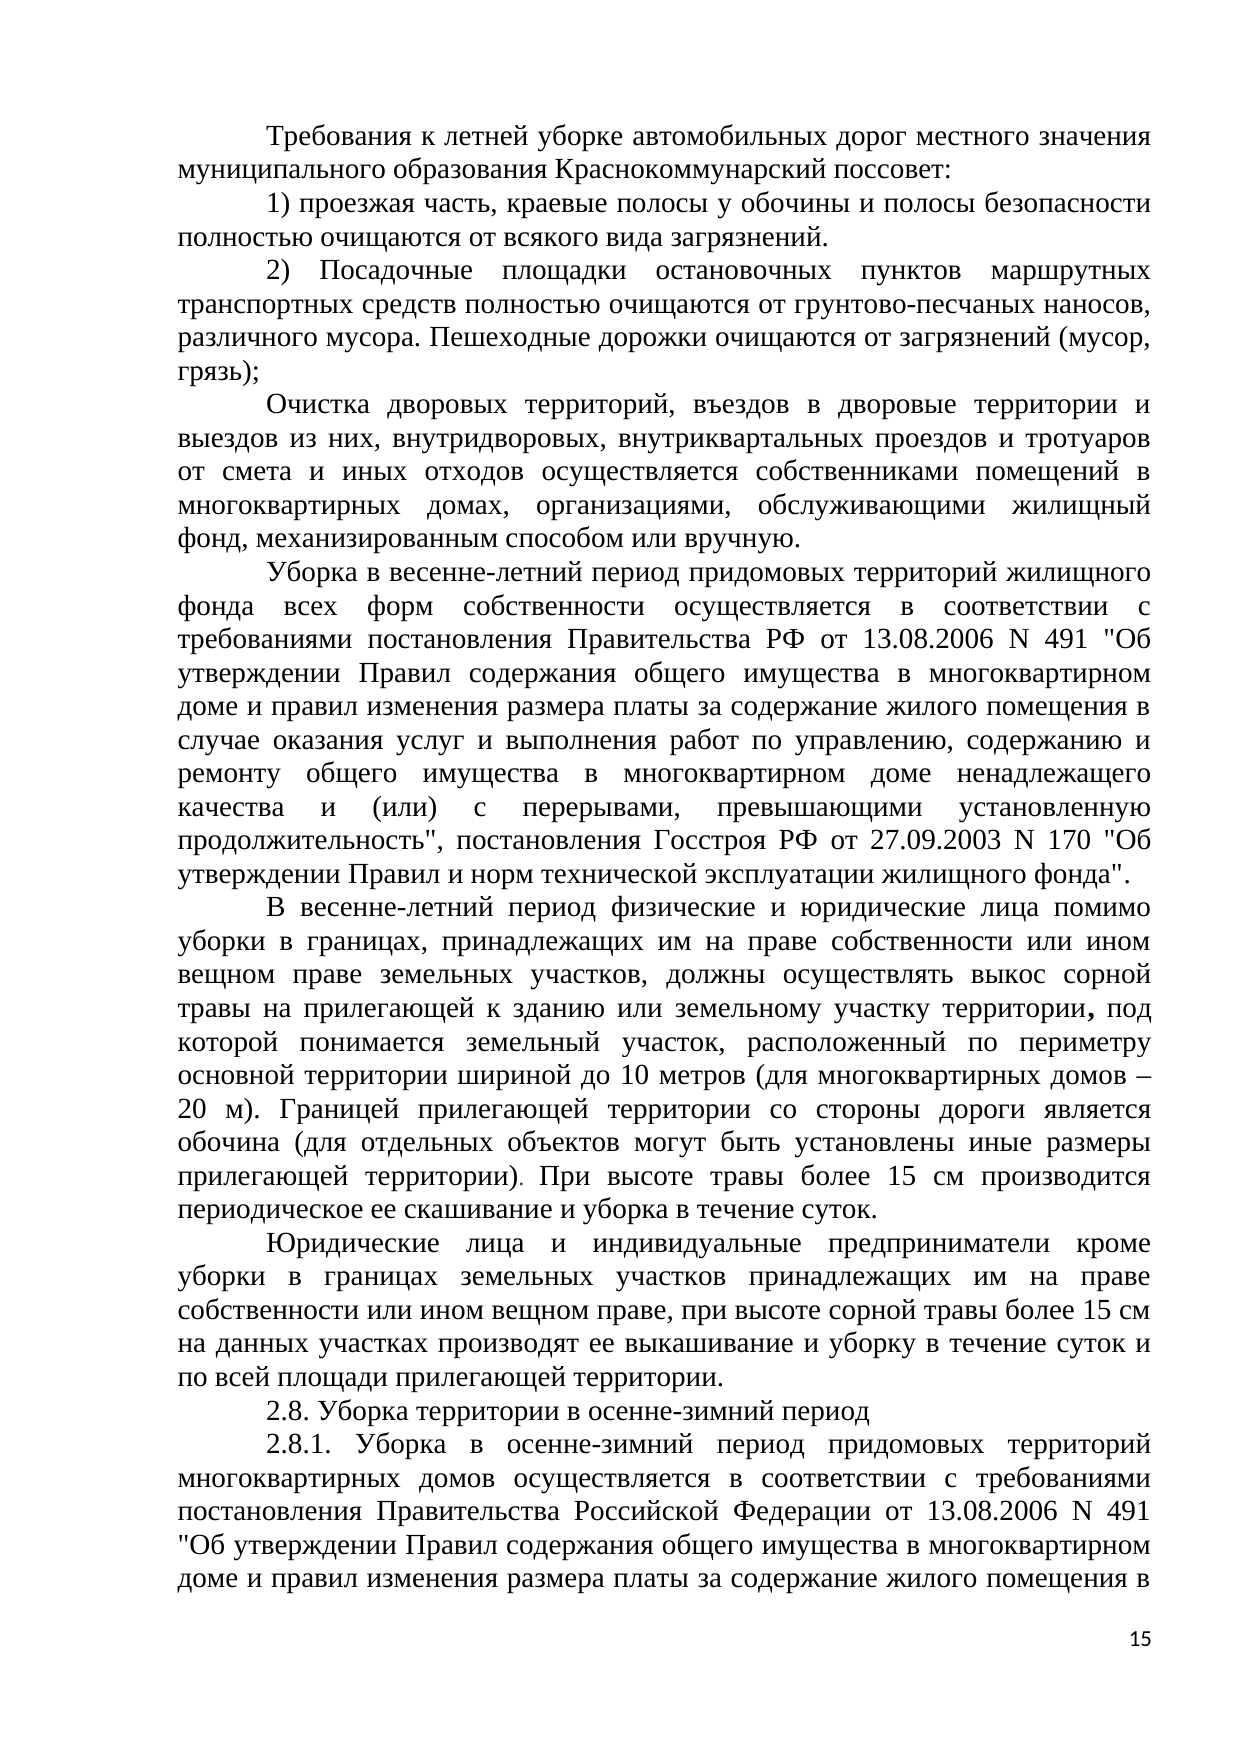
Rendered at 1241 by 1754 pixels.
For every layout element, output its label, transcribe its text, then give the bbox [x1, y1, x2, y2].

text 1) проезжая часть, краевые полосы у обочины и полосы безопасности полностью очищаются от всякого вида загрязнений. [177, 185, 1152, 252]
text 2) Посадочные площадки остановочных пунктов маршрутных транспортных средств полностью очищаются от грунтово-песчаных наносов, различного мусора. Пешеходные дорожки очищаются от загрязнений (мусор, грязь); [177, 252, 1152, 386]
text Юридические лица и индивидуальные предприниматели кроме уборки в границах земельных участков принадлежащих им на праве собственности или ином вещном праве, при высоте сорной травы более 15 см на данных участках производят ее выкашивание и уборку в течение суток и по всей площади прилегающей территории. [177, 1225, 1152, 1393]
text Уборка в весенне-летний период придомовых территорий жилищного фонда всех форм собственности осуществляется в соответствии с требованиями постановления Правительства РФ от 13.08.2006 N 491 "Об утверждении Правил содержания общего имущества в многоквартирном доме и правил изменения размера платы за содержание жилого помещения в случае оказания услуг и выполнения работ по управлению, содержанию и ремонту общего имущества в многоквартирном доме ненадлежащего качества и (или) с перерывами, превышающими установленную продолжительность", постановления Госстроя РФ от 27.09.2003 N 170 "Об утверждении Правил и норм технической эксплуатации жилищного фонда". [177, 554, 1152, 889]
text Требования к летней уборке автомобильных дорог местного значения муниципального образования Краснокоммунарский поссовет: [177, 118, 1152, 185]
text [177, 1426, 1152, 1594]
text Очистка дворовых территорий, въездов в дворовые территории и выездов из них, внутридворовых, внутриквартальных проездов и тротуаров от смета и иных отходов осуществляется собственниками помещений в многоквартирных домах, организациями, обслуживающими жилищный фонд, механизированным способом или вручную. [177, 386, 1152, 554]
text В весенне-летний период физические и юридические лица помимо уборки в границах, принадлежащих им на праве собственности или ином вещном праве земельных участков, должны осуществлять выкос сорной травы на прилегающей к зданию или земельному участку территории, под которой понимается земельный участок, расположенный по периметру основной территории шириной до 10 метров (для многоквартирных домов – 20 м). Границей прилегающей территории со стороны дороги является обочина (для отдельных объектов могут быть установлены иные размеры прилегающей территории). При высоте травы более 15 см производится периодическое ее скашивание и уборка в течение суток. [177, 1158, 1152, 1225]
text 2.8. Уборка территории в осенне-зимний период [177, 1393, 1152, 1426]
